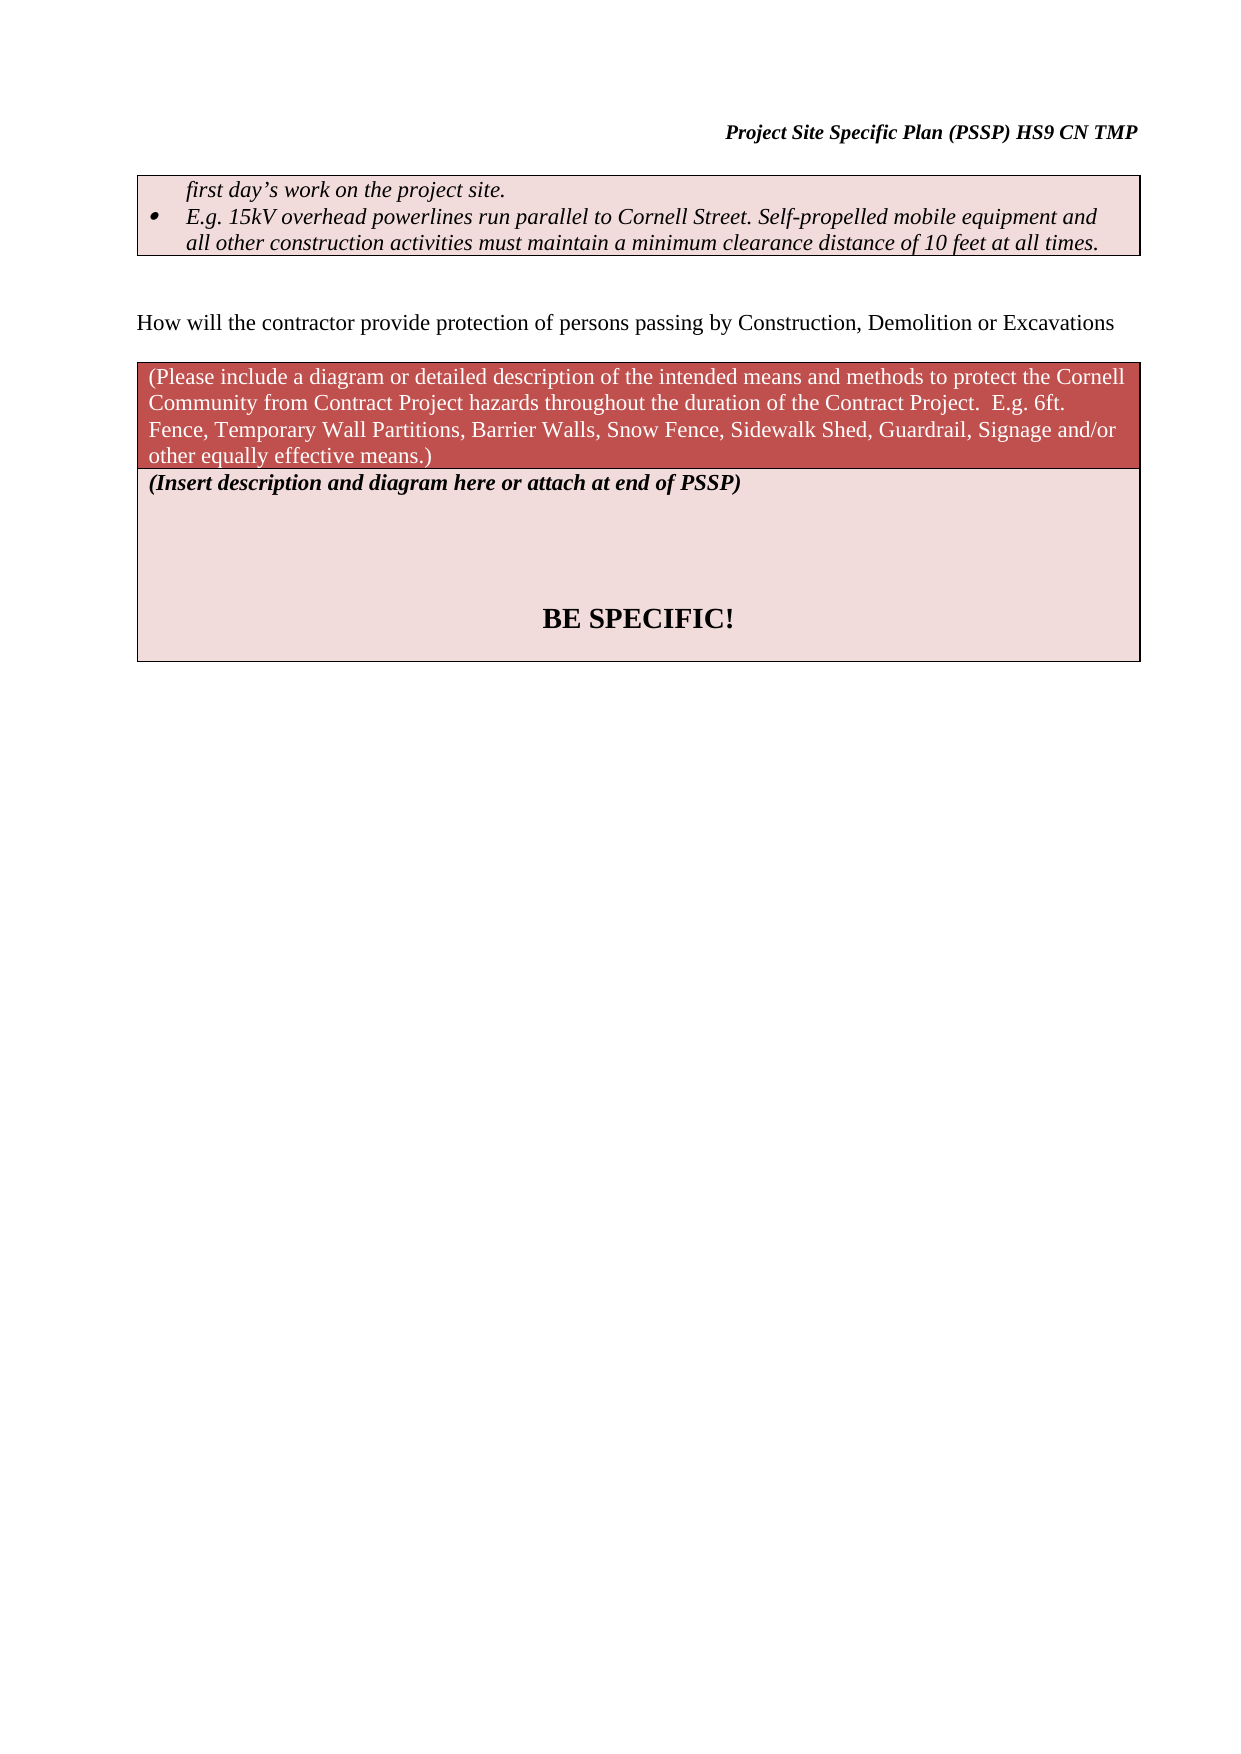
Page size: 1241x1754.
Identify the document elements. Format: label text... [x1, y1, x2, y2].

table_header (Please include a diagram or detailed description of the intended means and methods to protect the Cornell Community from Contract Project hazards throughout the duration of the Contract Project. E.g. 6ft. Fence, Temporary Wall Partitions, Barrier Walls, Snow Fence, Sidewalk Shed, Guardrail, Signage and/or other equally effective means.) [138, 363, 1139, 468]
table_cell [138, 176, 1139, 255]
table_cell (Insert description and diagram here or attach at end of PSSP) BE SPECIFIC! [138, 469, 1139, 661]
text How will the contractor provide protection of persons passing by Construction, Demolition or Excavations [136, 309, 1140, 336]
